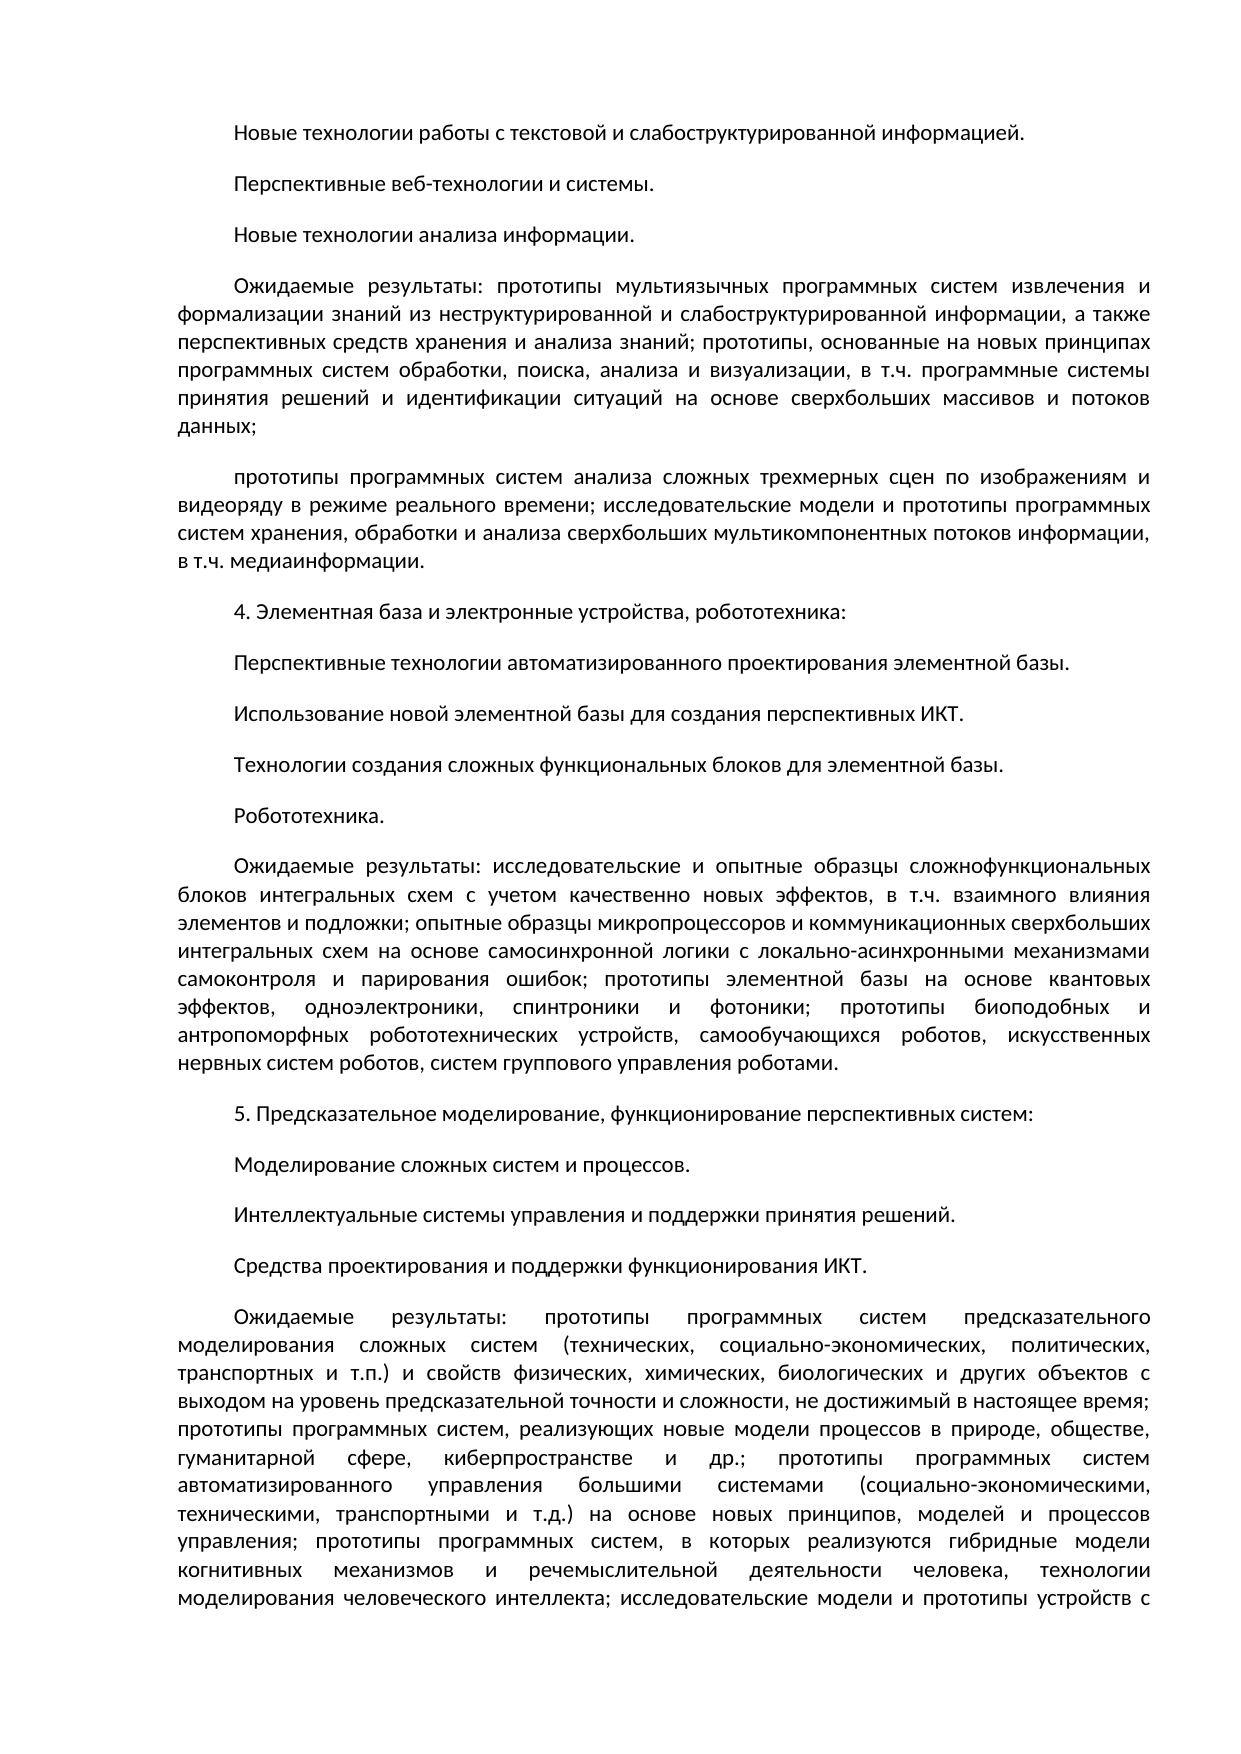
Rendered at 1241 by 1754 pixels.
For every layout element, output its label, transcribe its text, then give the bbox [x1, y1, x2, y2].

text прототипы программных систем анализа сложных трехмерных сцен по изображениям и видеоряду в режиме реального времени; исследовательские модели и прототипы программных систем хранения, обработки и анализа сверхбольших мультикомпонентных потоков информации, в т.ч. медиаинформации. [177, 462, 1152, 574]
text Ожидаемые результаты: исследовательские и опытные образцы сложнофункциональных блоков интегральных схем с учетом качественно новых эффектов, в т.ч. взаимного влияния элементов и подложки; опытные образцы микропроцессоров и коммуникационных сверхбольших интегральных схем на основе самосинхронной логики с локально-асинхронными механизмами самоконтроля и парирования ошибок; прототипы элементной базы на основе квантовых эффектов, одноэлектроники, спинтроники и фотоники; прототипы биоподобных и антропоморфных робототехнических устройств, самообучающихся роботов, искусственных нервных систем роботов, систем группового управления роботами. [177, 852, 1152, 1076]
text Робототехника. [177, 801, 1152, 829]
text Перспективные технологии автоматизированного проектирования элементной базы. [177, 648, 1152, 676]
text Средства проектирования и поддержки функционирования ИКТ. [177, 1252, 1152, 1279]
text Новые технологии работы с текстовой и слабоструктурированной информацией. [177, 118, 1152, 146]
text Технологии создания сложных функциональных блоков для элементной базы. [177, 750, 1152, 778]
text Интеллектуальные системы управления и поддержки принятия решений. [177, 1201, 1152, 1229]
text Новые технологии анализа информации. [177, 220, 1152, 248]
text Перспективные веб-технологии и системы. [177, 169, 1152, 197]
text Использование новой элементной базы для создания перспективных ИКТ. [177, 699, 1152, 727]
text Ожидаемые результаты: прототипы мультиязычных программных систем извлечения и формализации знаний из неструктурированной и слабоструктурированной информации, а также перспективных средств хранения и анализа знаний; прототипы, основанные на новых принципах программных систем обработки, поиска, анализа и визуализации, в т.ч. программные системы принятия решений и идентификации ситуаций на основе сверхбольших массивов и потоков данных; [177, 271, 1152, 439]
text 5. Предсказательное моделирование, функционирование перспективных систем: [177, 1099, 1152, 1127]
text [177, 1302, 1152, 1611]
text 4. Элементная база и электронные устройства, робототехника: [177, 597, 1152, 625]
text Моделирование сложных систем и процессов. [177, 1150, 1152, 1178]
